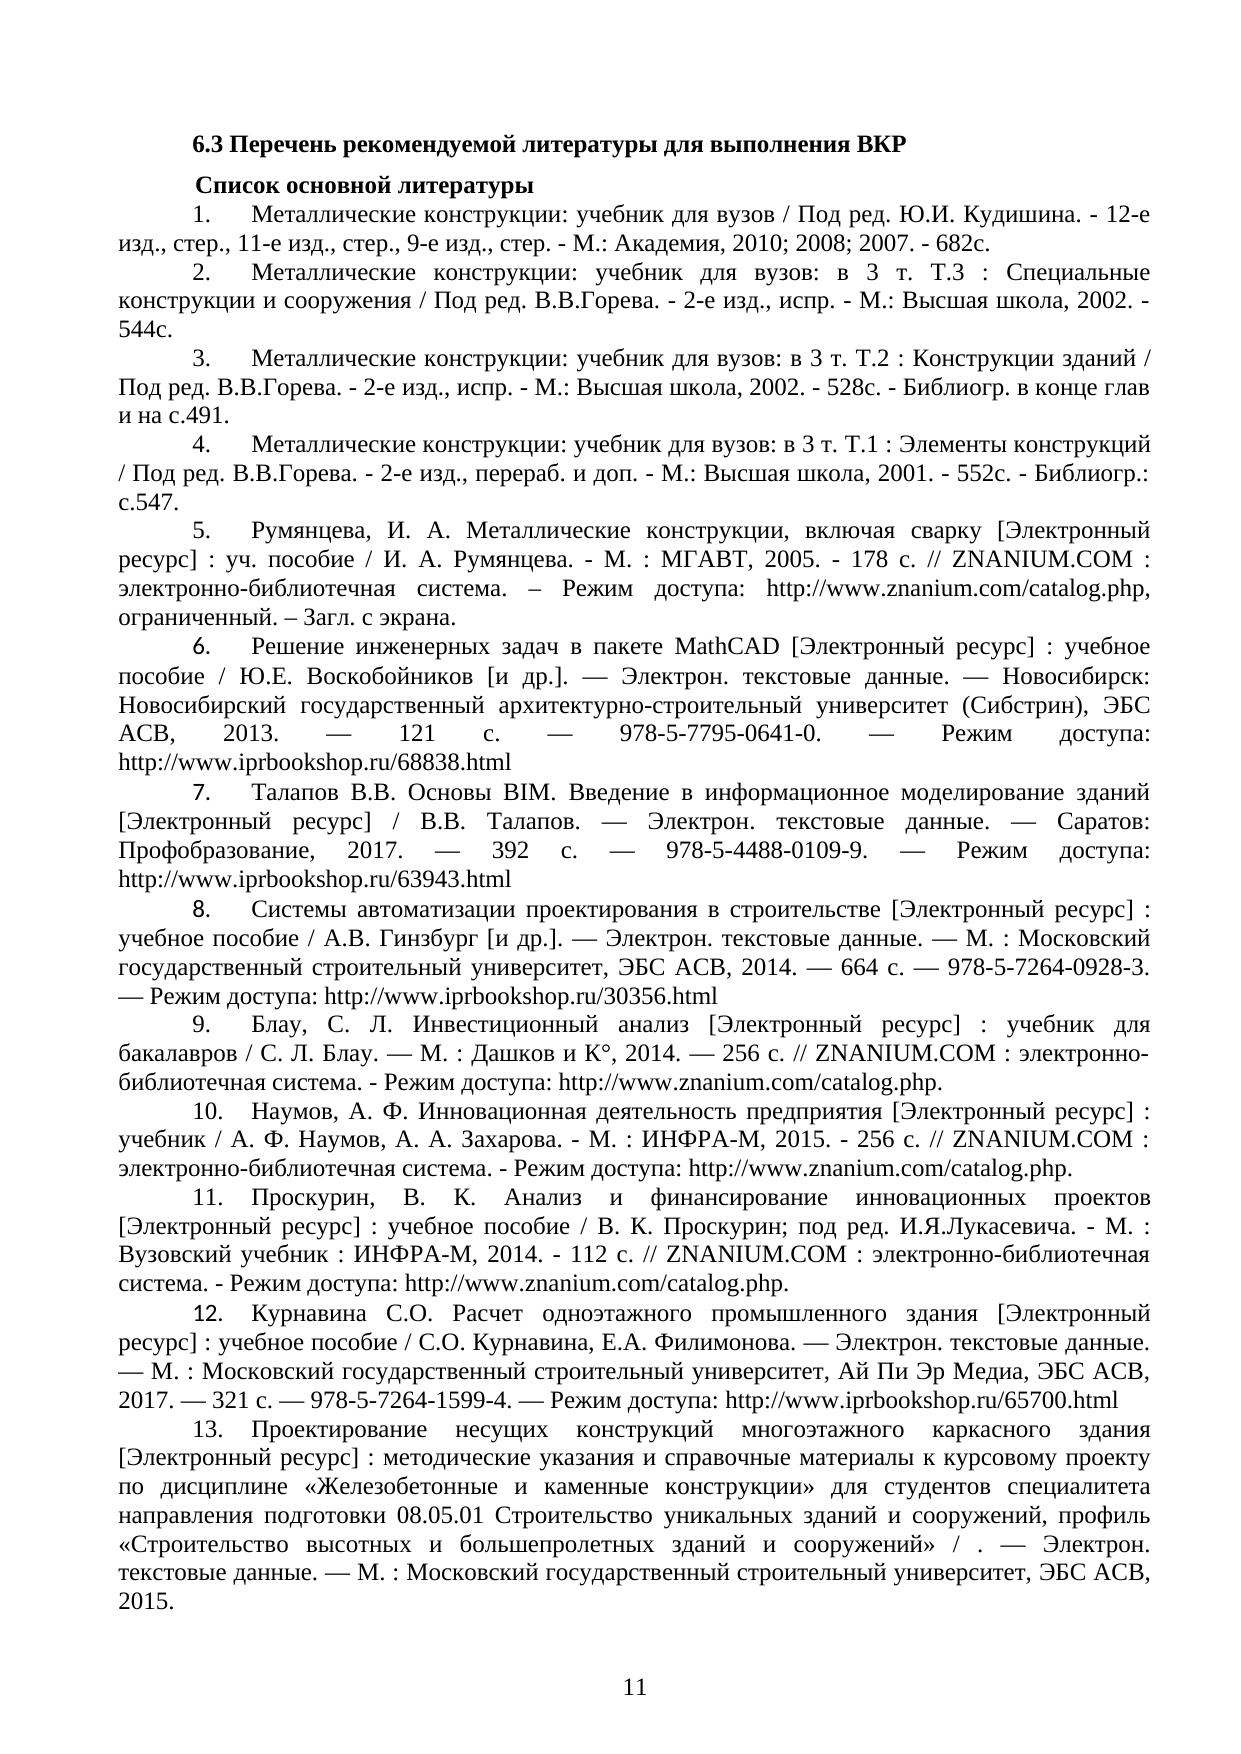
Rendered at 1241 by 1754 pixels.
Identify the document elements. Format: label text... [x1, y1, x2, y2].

list Список основной литературы [195, 170, 1152, 199]
list Металлические конструкции: учебник для вузов: в 3 т. Т.3 : Специальные конструкции и сооружения / Под ред. В.В.Горева. - 2-е изд., испр. - М.: Высшая школа, 2002. - 544с. [118, 257, 1152, 343]
list Проскурин, В. К. Анализ и финансирование инновационных проектов [Электронный ресурс] : учебное пособие / В. К. Проскурин; под ред. И.Я.Лукасевича. - М. : Вузовский учебник : ИНФРА-М, 2014. - 112 с. // ZNANIUM.COM : электронно-библиотечная система. - Режим доступа: http://www.znanium.com/catalog.php. [118, 1182, 1152, 1297]
text 6.3 Перечень рекомендуемой литературы для выполнения ВКР [118, 131, 1152, 158]
list Металлические конструкции: учебник для вузов / Под ред. Ю.И. Кудишина. - 12-е изд., стер., 11-е изд., стер., 9-е изд., стер. - М.: Академия, 2010; 2008; 2007. - 682с. [118, 199, 1152, 257]
list Румянцева, И. А. Металлические конструкции, включая сварку [Электронный ресурс] : уч. пособие / И. А. Румянцева. - М. : МГАВТ, 2005. - 178 с. // ZNANIUM.COM : электронно-библиотечная система. – Режим доступа: http://www.znanium.com/catalog.php, ограниченный. – Загл. с экрана. [118, 515, 1152, 630]
list Металлические конструкции: учебник для вузов: в 3 т. Т.2 : Конструкции зданий / Под ред. В.В.Горева. - 2-е изд., испр. - М.: Высшая школа, 2002. - 528с. - Библиогр. в конце глав и на с.491. [118, 343, 1152, 429]
list Курнавина С.О. Расчет одноэтажного промышленного здания [Электронный ресурс] : учебное пособие / С.О. Курнавина, Е.А. Филимонова. — Электрон. текстовые данные. — М. : Московский государственный строительный университет, Ай Пи Эр Медиа, ЭБС АСВ, 2017. — 321 c. — 978-5-7264-1599-4. — Режим доступа: http://www.iprbookshop.ru/65700.html [118, 1297, 1152, 1414]
list Системы автоматизации проектирования в строительстве [Электронный ресурс] : учебное пособие / А.В. Гинзбург [и др.]. — Электрон. текстовые данные. — М. : Московский государственный строительный университет, ЭБС АСВ, 2014. — 664 c. — 978-5-7264-0928-3. — Режим доступа: http://www.iprbookshop.ru/30356.html [118, 893, 1152, 1009]
list Проектирование несущих конструкций многоэтажного каркасного здания [Электронный ресурс] : методические указания и справочные материалы к курсовому проекту по дисциплине «Железобетонные и каменные конструкции» для студентов специалитета направления подготовки 08.05.01 Строительство уникальных зданий и сооружений, профиль «Строительство высотных и большепролетных зданий и сооружений» / . — Электрон. текстовые данные. — М. : Московский государственный строительный университет, ЭБС АСВ, 2015. [118, 1414, 1152, 1615]
list Блау, С. Л. Инвестиционный анализ [Электронный ресурс] : учебник для бакалавров / С. Л. Блау. — М. : Дашков и К°, 2014. — 256 с. // ZNANIUM.COM : электронно-библиотечная система. - Режим доступа: http://www.znanium.com/catalog.php. [118, 1009, 1152, 1096]
list Талапов В.В. Основы BIM. Введение в информационное моделирование зданий [Электронный ресурс] / В.В. Талапов. — Электрон. текстовые данные. — Саратов: Профобразование, 2017. — 392 c. — 978-5-4488-0109-9. — Режим доступа: http://www.iprbookshop.ru/63943.html [118, 776, 1152, 893]
list Решение инженерных задач в пакете MathCAD [Электронный ресурс] : учебное пособие / Ю.Е. Воскобойников [и др.]. — Электрон. текстовые данные. — Новосибирск: Новосибирский государственный архитектурно-строительный университет (Сибстрин), ЭБС АСВ, 2013. — 121 c. — 978-5-7795-0641-0. — Режим доступа: http://www.iprbookshop.ru/68838.html [118, 630, 1152, 776]
list Наумов, А. Ф. Инновационная деятельность предприятия [Электронный ресурс] : учебник / А. Ф. Наумов, А. А. Захарова. - М. : ИНФРА-М, 2015. - 256 с. // ZNANIUM.COM : электронно-библиотечная система. - Режим доступа: http://www.znanium.com/catalog.php. [118, 1096, 1152, 1182]
list Металлические конструкции: учебник для вузов: в 3 т. Т.1 : Элементы конструкций / Под ред. В.В.Горева. - 2-е изд., перераб. и доп. - М.: Высшая школа, 2001. - 552с. - Библиогр.: с.547. [118, 429, 1152, 515]
